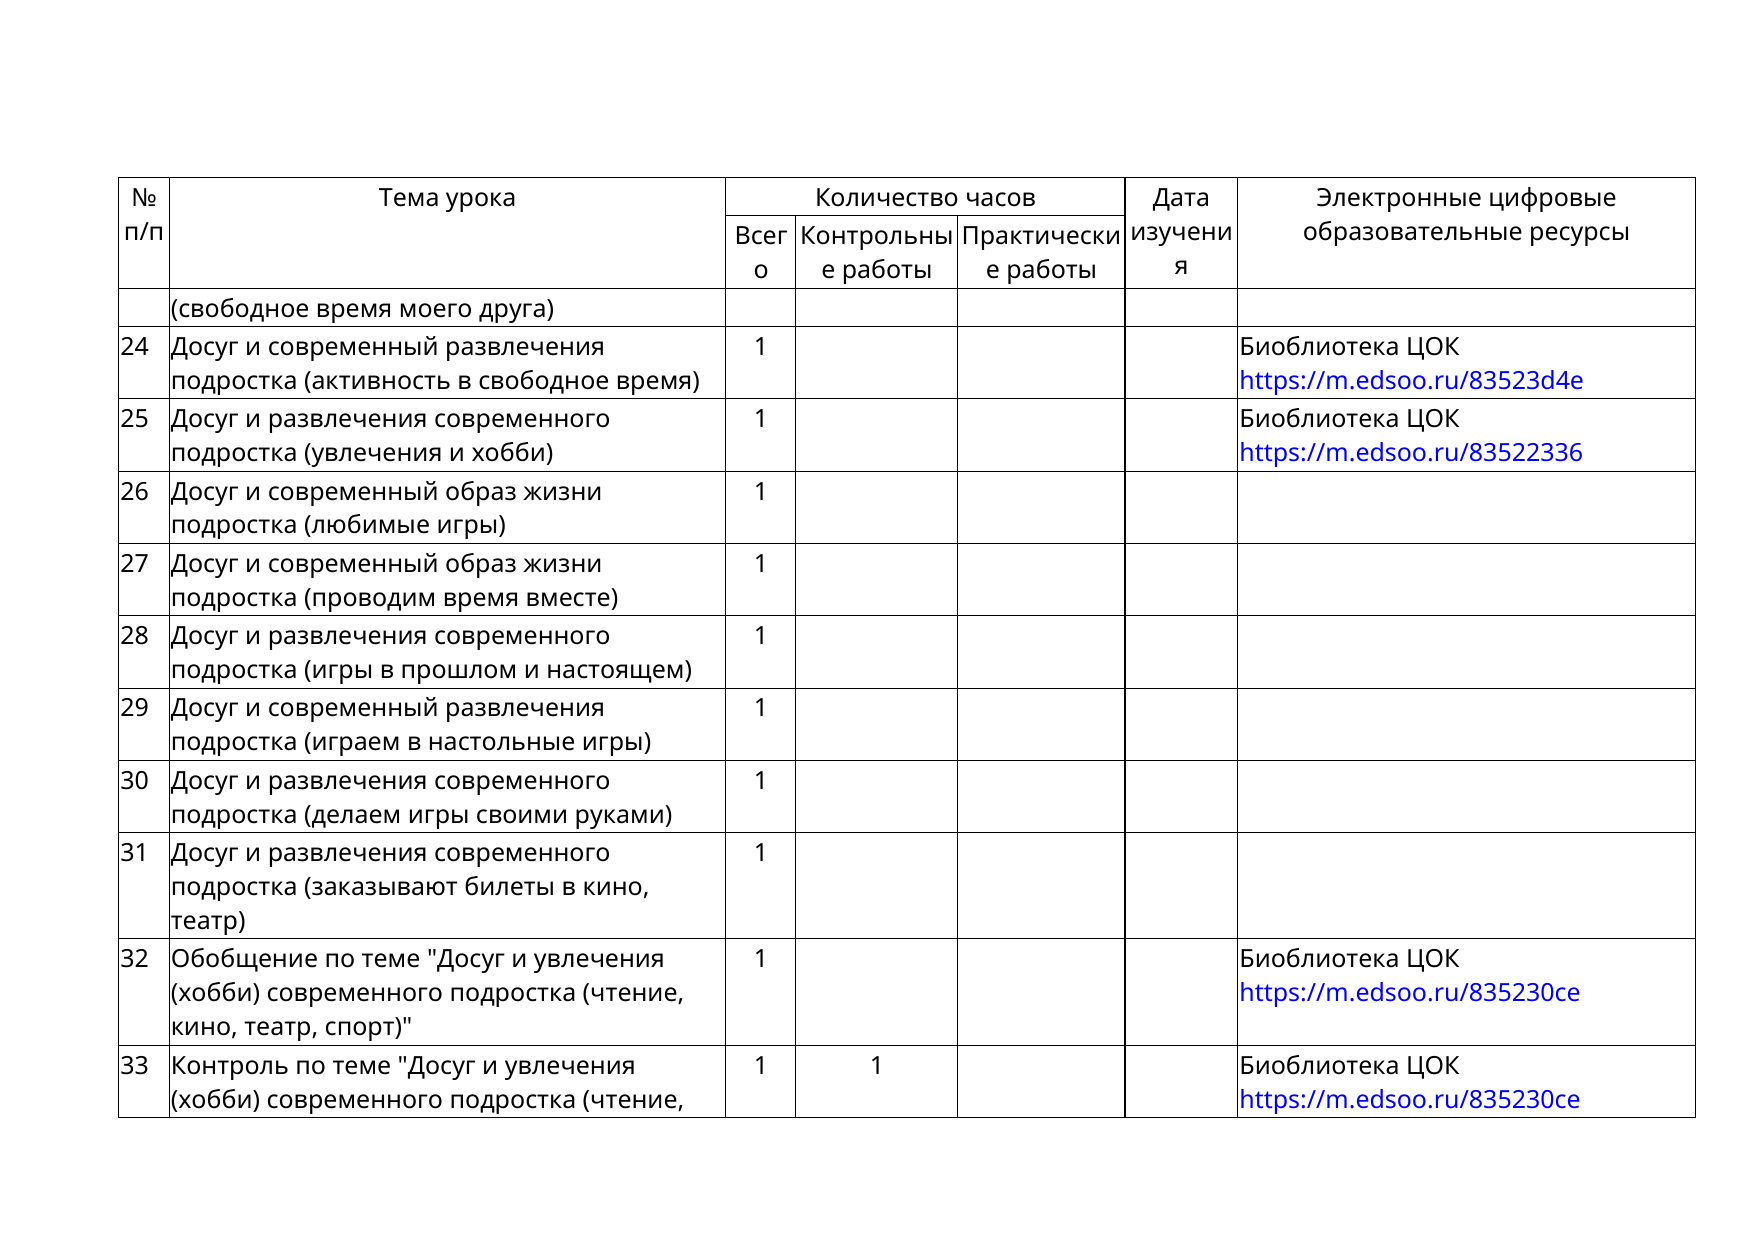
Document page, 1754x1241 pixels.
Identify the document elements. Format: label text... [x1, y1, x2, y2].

table_cell [958, 472, 1124, 543]
table_cell 1 [726, 1046, 795, 1117]
table_cell [796, 472, 957, 543]
table_cell [1126, 472, 1237, 543]
table_cell [958, 616, 1124, 687]
table_cell 31 [119, 833, 169, 938]
table_cell [1238, 761, 1695, 832]
table_cell [1126, 616, 1237, 687]
table_cell [1238, 289, 1695, 326]
table_cell Биоблиотека ЦОК https://m.edsoo.ru/83522336 [1238, 399, 1695, 471]
table_cell [1238, 544, 1695, 615]
table_cell Контрольные работы [796, 216, 957, 288]
table_cell [1126, 1046, 1237, 1117]
table_cell 1 [726, 761, 795, 832]
table_cell [796, 833, 957, 938]
table_cell Досуг и современный образ жизни подростка (любимые игры) [170, 472, 725, 543]
table_cell [958, 939, 1124, 1045]
table_cell Досуг и современный развлечения подростка (активность в свободное время) [170, 327, 725, 398]
table_cell [1126, 544, 1237, 615]
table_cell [170, 1046, 725, 1117]
table_cell [958, 544, 1124, 615]
table_cell Досуг и развлечения современного подростка (делаем игры своими руками) [170, 761, 725, 832]
table_cell 25 [119, 399, 169, 471]
table_cell [1126, 939, 1237, 1045]
table_cell [958, 689, 1124, 760]
table_cell 24 [119, 327, 169, 398]
table_cell [1238, 689, 1695, 760]
table_cell Досуг и развлечения современного подростка (увлечения и хобби) [170, 399, 725, 471]
table_cell [958, 833, 1124, 938]
table_cell Досуг и развлечения современного подростка (игры в прошлом и настоящем) [170, 616, 725, 687]
table_cell [958, 761, 1124, 832]
table_cell [796, 399, 957, 471]
table_cell [1126, 689, 1237, 760]
table_cell 26 [119, 472, 169, 543]
table_cell Практические работы [958, 216, 1124, 288]
table_cell 29 [119, 689, 169, 760]
table_cell 1 [726, 689, 795, 760]
table_cell 27 [119, 544, 169, 615]
table_cell Обобщение по теме "Досуг и увлечения (хобби) современного подростка (чтение, кино, театр, спорт)" [170, 939, 725, 1045]
table_header Количество часов [726, 178, 1124, 215]
table_cell [796, 761, 957, 832]
table_cell [796, 616, 957, 687]
table_cell 1 [726, 399, 795, 471]
table_header Электронные цифровые образовательные ресурсы [1238, 178, 1695, 288]
table_cell Биоблиотека ЦОК https://m.edsoo.ru/83523d4e [1238, 327, 1695, 398]
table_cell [1238, 939, 1695, 1045]
table_cell [796, 939, 957, 1045]
table_cell [796, 327, 957, 398]
table_cell Досуг и развлечения современного подростка (заказывают билеты в кино, театр) [170, 833, 725, 938]
table_cell 28 [119, 616, 169, 687]
table_cell 32 [119, 939, 169, 1045]
table_cell 1 [796, 1046, 957, 1117]
table_cell 1 [726, 616, 795, 687]
table_cell 23 [119, 289, 169, 326]
table_cell Досуг и современный развлечения подростка (играем в настольные игры) [170, 689, 725, 760]
table_cell [1126, 399, 1237, 471]
table_header Тема урока [170, 178, 725, 288]
table_cell 33 [119, 1046, 169, 1117]
table_cell [958, 1046, 1124, 1117]
table_cell 1 [726, 939, 795, 1045]
table_cell [958, 327, 1124, 398]
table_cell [170, 289, 725, 326]
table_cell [1238, 1046, 1695, 1117]
table_header Дата изучения [1126, 178, 1237, 288]
table_cell [796, 689, 957, 760]
table_cell [1126, 327, 1237, 398]
table_cell Досуг и современный образ жизни подростка (проводим время вместе) [170, 544, 725, 615]
table_cell 1 [726, 327, 795, 398]
table_cell [1238, 616, 1695, 687]
table_cell [958, 399, 1124, 471]
table_cell [1126, 833, 1237, 938]
table_cell 1 [726, 472, 795, 543]
table_cell [1238, 472, 1695, 543]
table_cell 1 [726, 833, 795, 938]
table_cell [1126, 289, 1237, 326]
table_cell 1 [726, 544, 795, 615]
table_cell Всего [726, 216, 795, 288]
table_cell [796, 544, 957, 615]
table_cell [1126, 761, 1237, 832]
table_cell [1238, 833, 1695, 938]
table_cell [958, 289, 1124, 326]
table_cell 1 [726, 289, 795, 326]
table_header № п/п [119, 178, 169, 288]
table_cell [796, 289, 957, 326]
table_cell 30 [119, 761, 169, 832]
